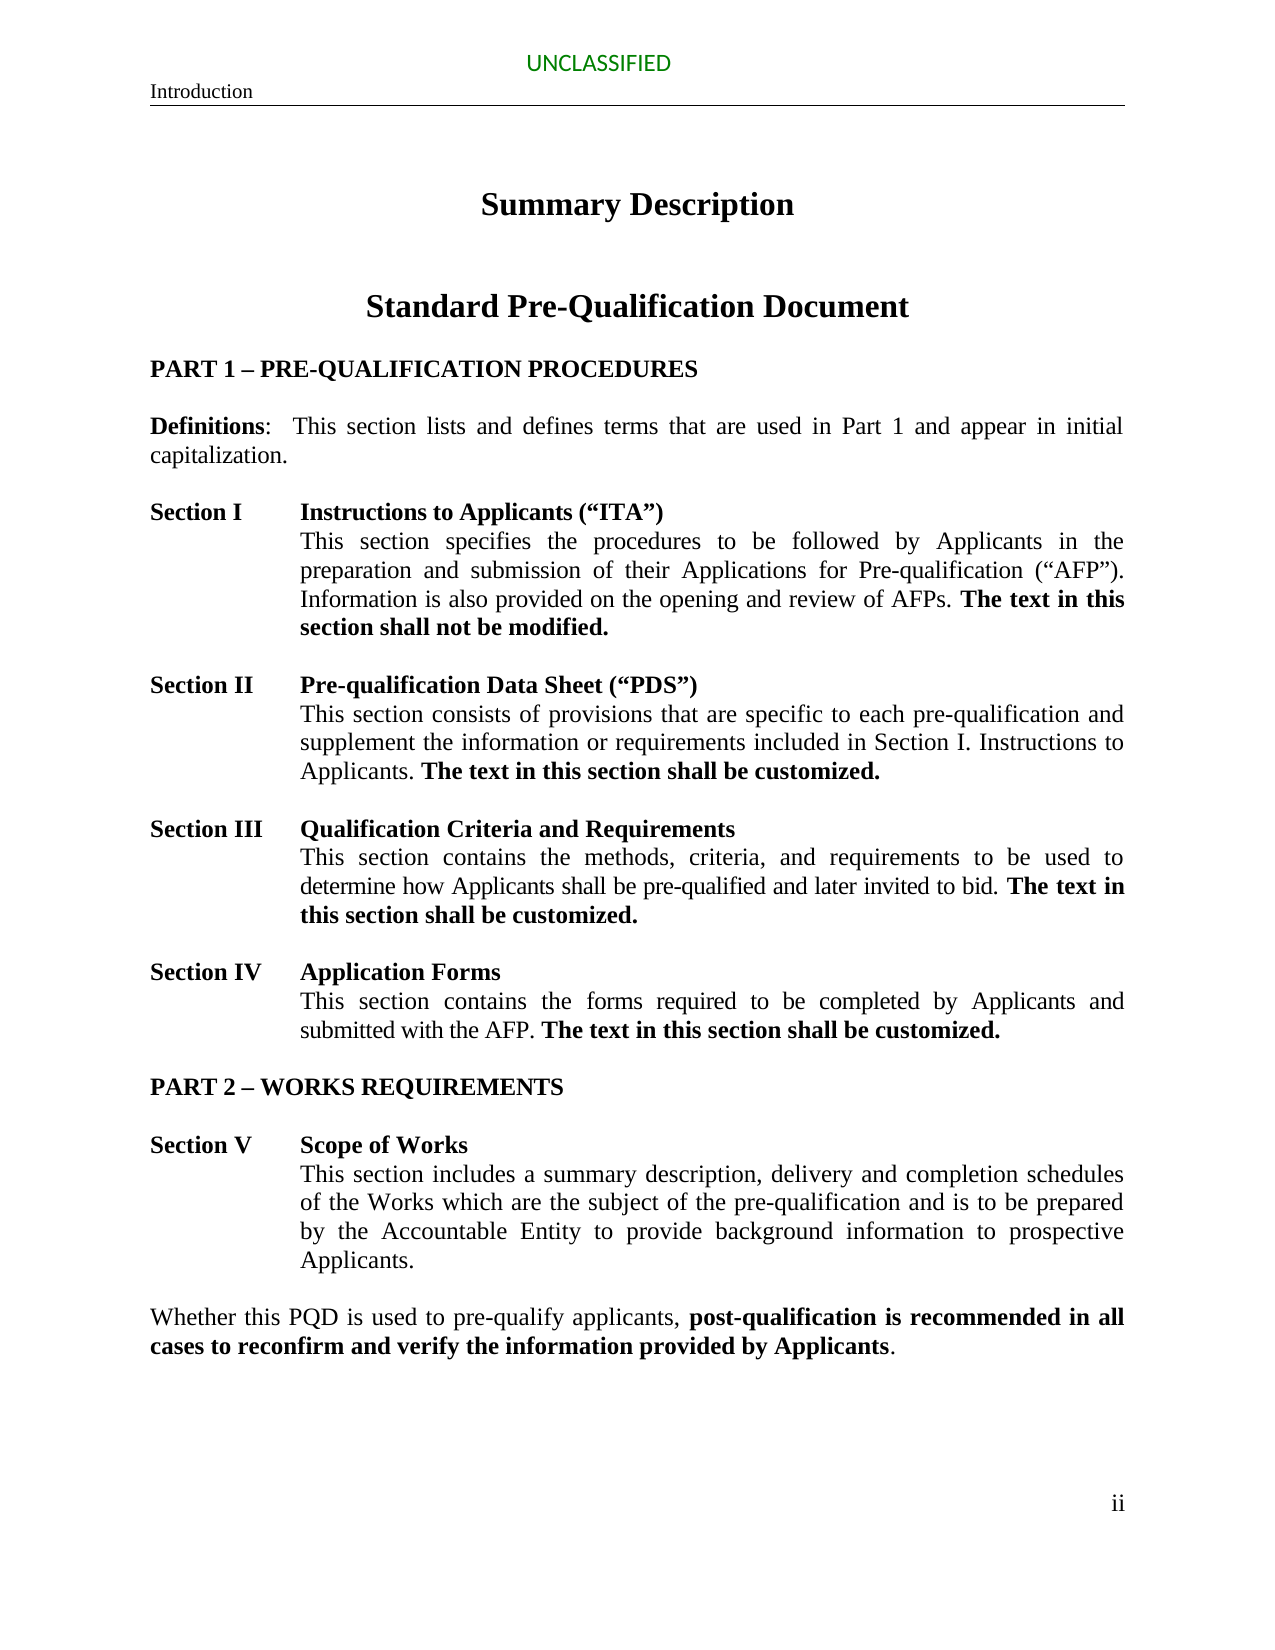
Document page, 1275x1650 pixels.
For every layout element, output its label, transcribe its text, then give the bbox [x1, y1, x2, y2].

text PART 2 – WORKS REQUIREMENTS [150, 1072, 1125, 1101]
text Section I Instructions to Applicants (“ITA”) [150, 497, 1125, 526]
text This section contains the forms required to be completed by Applicants and submitted with the AFP. The text in this section shall be customized. [300, 986, 1125, 1044]
text Section IV Application Forms [150, 957, 1125, 986]
text This section contains the methods, criteria, and requirements to be used to determine how Applicants shall be pre-qualified and later invited to bid. The text in this section shall be customized. [300, 842, 1125, 929]
text This section specifies the procedures to be followed by Applicants in the preparation and submission of their Applications for Pre-qualification (“AFP”). Information is also provided on the opening and review of AFPs. The text in this section shall not be modified. [300, 526, 1125, 641]
text This section consists of provisions that are specific to each pre-qualification and supplement the information or requirements included in Section I. Instructions to Applicants. The text in this section shall be customized. [300, 699, 1125, 785]
text Definitions: This section lists and defines terms that are used in Part 1 and appear in initial capitalization. [150, 411, 1125, 469]
text Summary Description [150, 184, 1125, 223]
text This section includes a summary description, delivery and completion schedules of the Works which are the subject of the pre-qualification and is to be prepared by the Accountable Entity to provide background information to prospective Applicants. [300, 1159, 1125, 1274]
text Standard Pre-Qualification Document [150, 287, 1125, 325]
text PART 1 – PRE-QUALIFICATION PROCEDURES [150, 354, 1125, 382]
text Section III Qualification Criteria and Requirements [150, 814, 1125, 842]
text Section V Scope of Works [150, 1130, 1125, 1159]
text Whether this PQD is used to pre-qualify applicants, post-qualification is recommended in all cases to reconfirm and verify the information provided by Applicants. [150, 1302, 1125, 1360]
text Section II Pre-qualification Data Sheet (“PDS”) [150, 670, 1125, 699]
